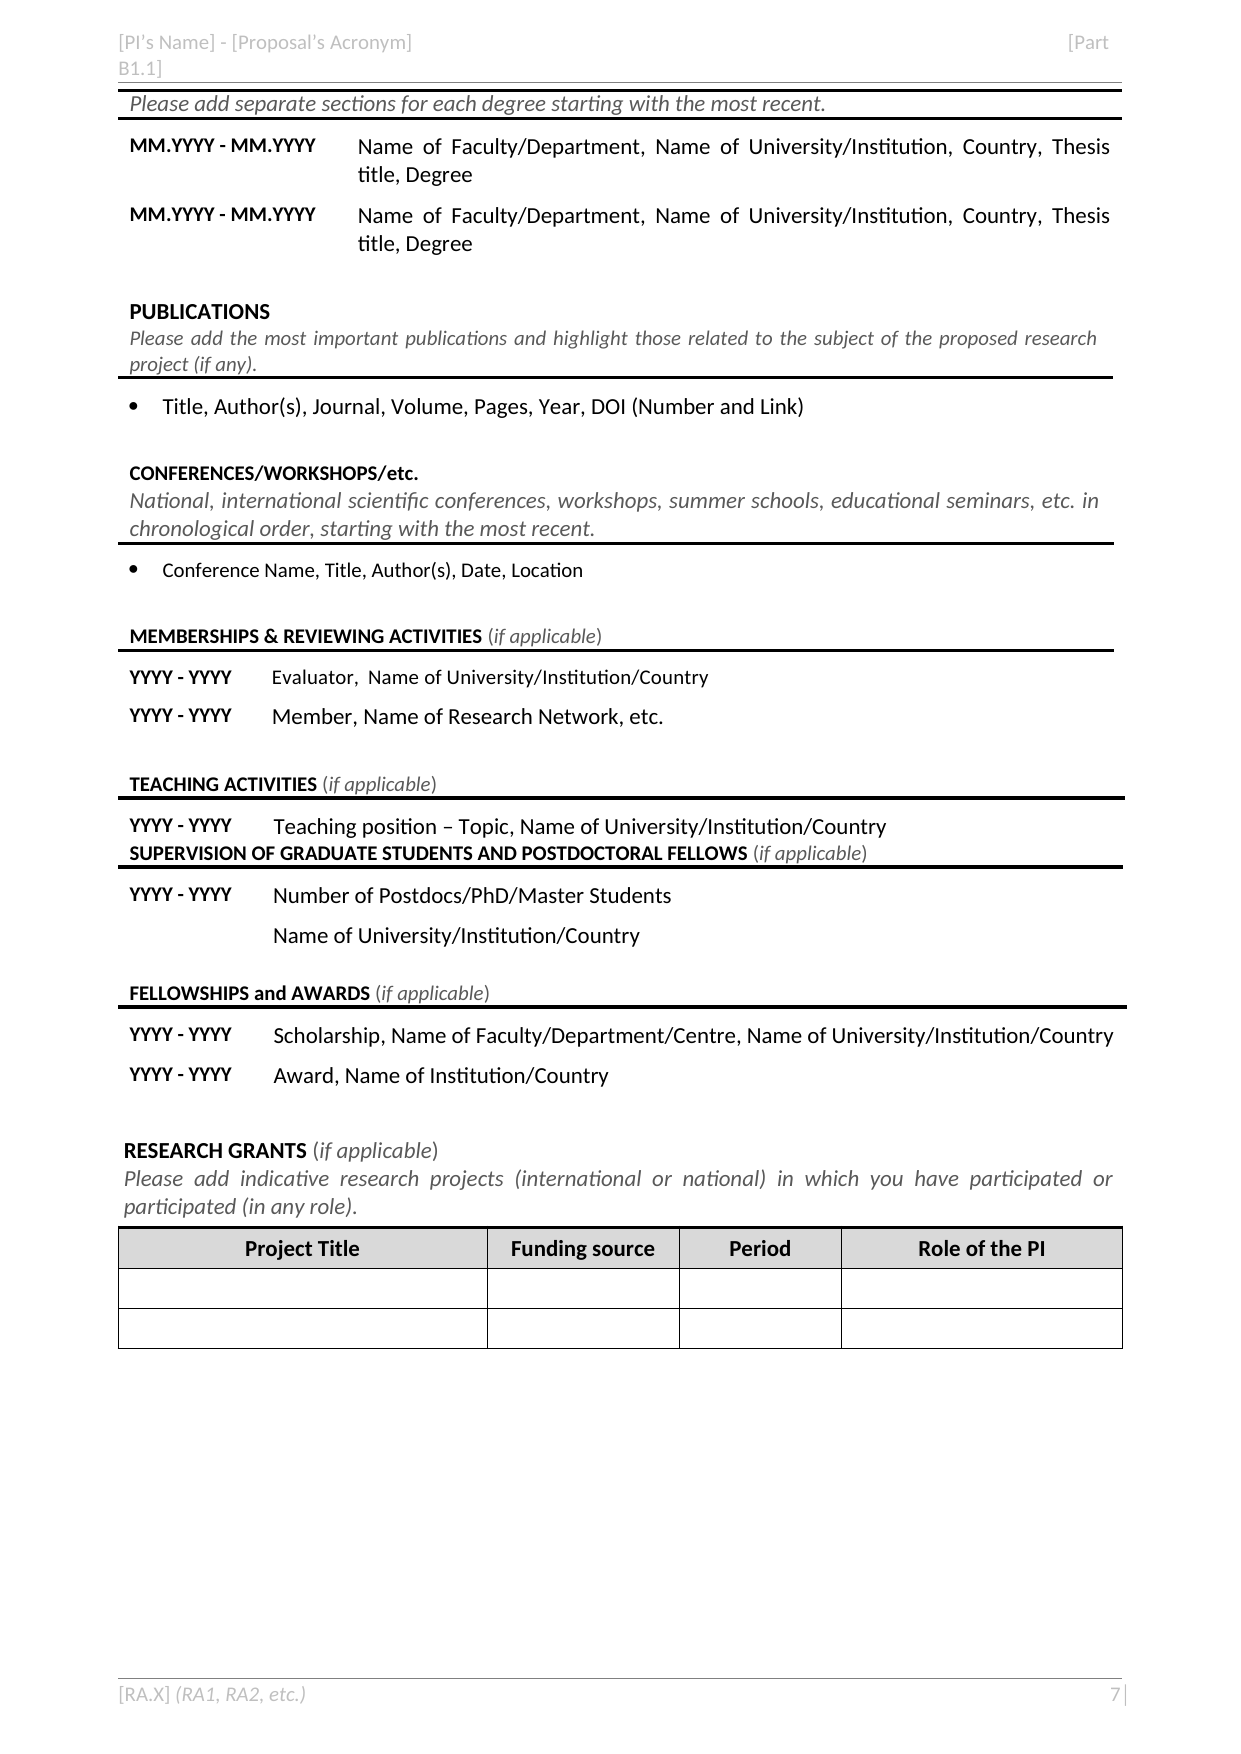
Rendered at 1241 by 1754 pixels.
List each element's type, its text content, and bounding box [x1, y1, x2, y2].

table_cell [842, 1269, 1122, 1308]
table_header research Grants (if applicable) Please add indicative research projects (international or national) in which you have participated or participated (in any role). [118, 1130, 1122, 1226]
table_cell [680, 1309, 841, 1348]
table_header CONFERENCES/WORKSHOPS/etc. National, international scientific conferences, workshops, summer schools, educational seminars, etc. in chronological order, starting with the most recent. [118, 460, 1114, 542]
table_cell Member, Name of Research Network, etc. [260, 690, 1114, 730]
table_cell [118, 92, 1122, 117]
table_cell Title, Author(s), Journal, Volume, Pages, Year, DOI (Number and Link) [118, 379, 1112, 420]
table_cell Award, Name of Institution/Country [262, 1049, 1127, 1089]
table_cell MM.YYYY - MM.YYYY [118, 188, 346, 257]
table_cell YYYY - YYYY [118, 869, 262, 949]
table_cell Evaluator, Name of University/Institution/Country [260, 652, 1114, 690]
table_cell [842, 1309, 1122, 1348]
table_cell Funding source [488, 1229, 679, 1268]
table_cell YYYY - YYYY [118, 652, 260, 690]
table_cell Role of the PI [842, 1229, 1122, 1268]
table_header teaching activities (if applicable) [118, 771, 1125, 796]
table_cell YYYY - YYYY [118, 1009, 262, 1049]
table_cell [119, 1309, 487, 1348]
table_header FELLOWSHIPS and AWARDS (if applicable) [118, 980, 1127, 1005]
table_cell MM.YYYY - MM.YYYY [118, 120, 346, 188]
table_cell Teaching position – Topic, Name of University/Institution/Country [262, 800, 1125, 840]
table_cell Project Title [119, 1229, 487, 1268]
table_cell YYYY - YYYY [118, 800, 262, 840]
table_header MEMBERSΗIPS & reviewing activities (if applicable) [118, 624, 1114, 649]
table_cell [488, 1309, 679, 1348]
table_cell [680, 1269, 841, 1308]
table_cell Name of Faculty/Department, Name of University/Institution, Country, Thesis title, Degree [346, 120, 1122, 188]
table_cell Number of Postdocs/PhD/Master Students Name of University/Institution/Country [262, 869, 1123, 949]
table_cell Conference Name, Title, Author(s), Date, Location [118, 545, 1114, 583]
table_cell [488, 1269, 679, 1308]
table_cell Period [680, 1229, 841, 1268]
table_cell Scholarship, Name of Faculty/Department/Centre, Name of University/Institution/Country [262, 1009, 1127, 1049]
table_cell Name of Faculty/Department, Name of University/Institution, Country, Thesis title, Degree [346, 188, 1122, 257]
table_cell [119, 1269, 487, 1308]
table_cell YYYY - YYYY [118, 1049, 262, 1089]
table_cell YYYY - YYYY [118, 690, 260, 730]
table_header publications Please add the most important publications and highlight those related to the subject of the proposed research project (if any). [118, 298, 1112, 376]
table_header SUPERVISION OF GRADUATE STUDENTS and POSTDOCTORAL FELLOWS (if applicable) [118, 840, 1123, 865]
